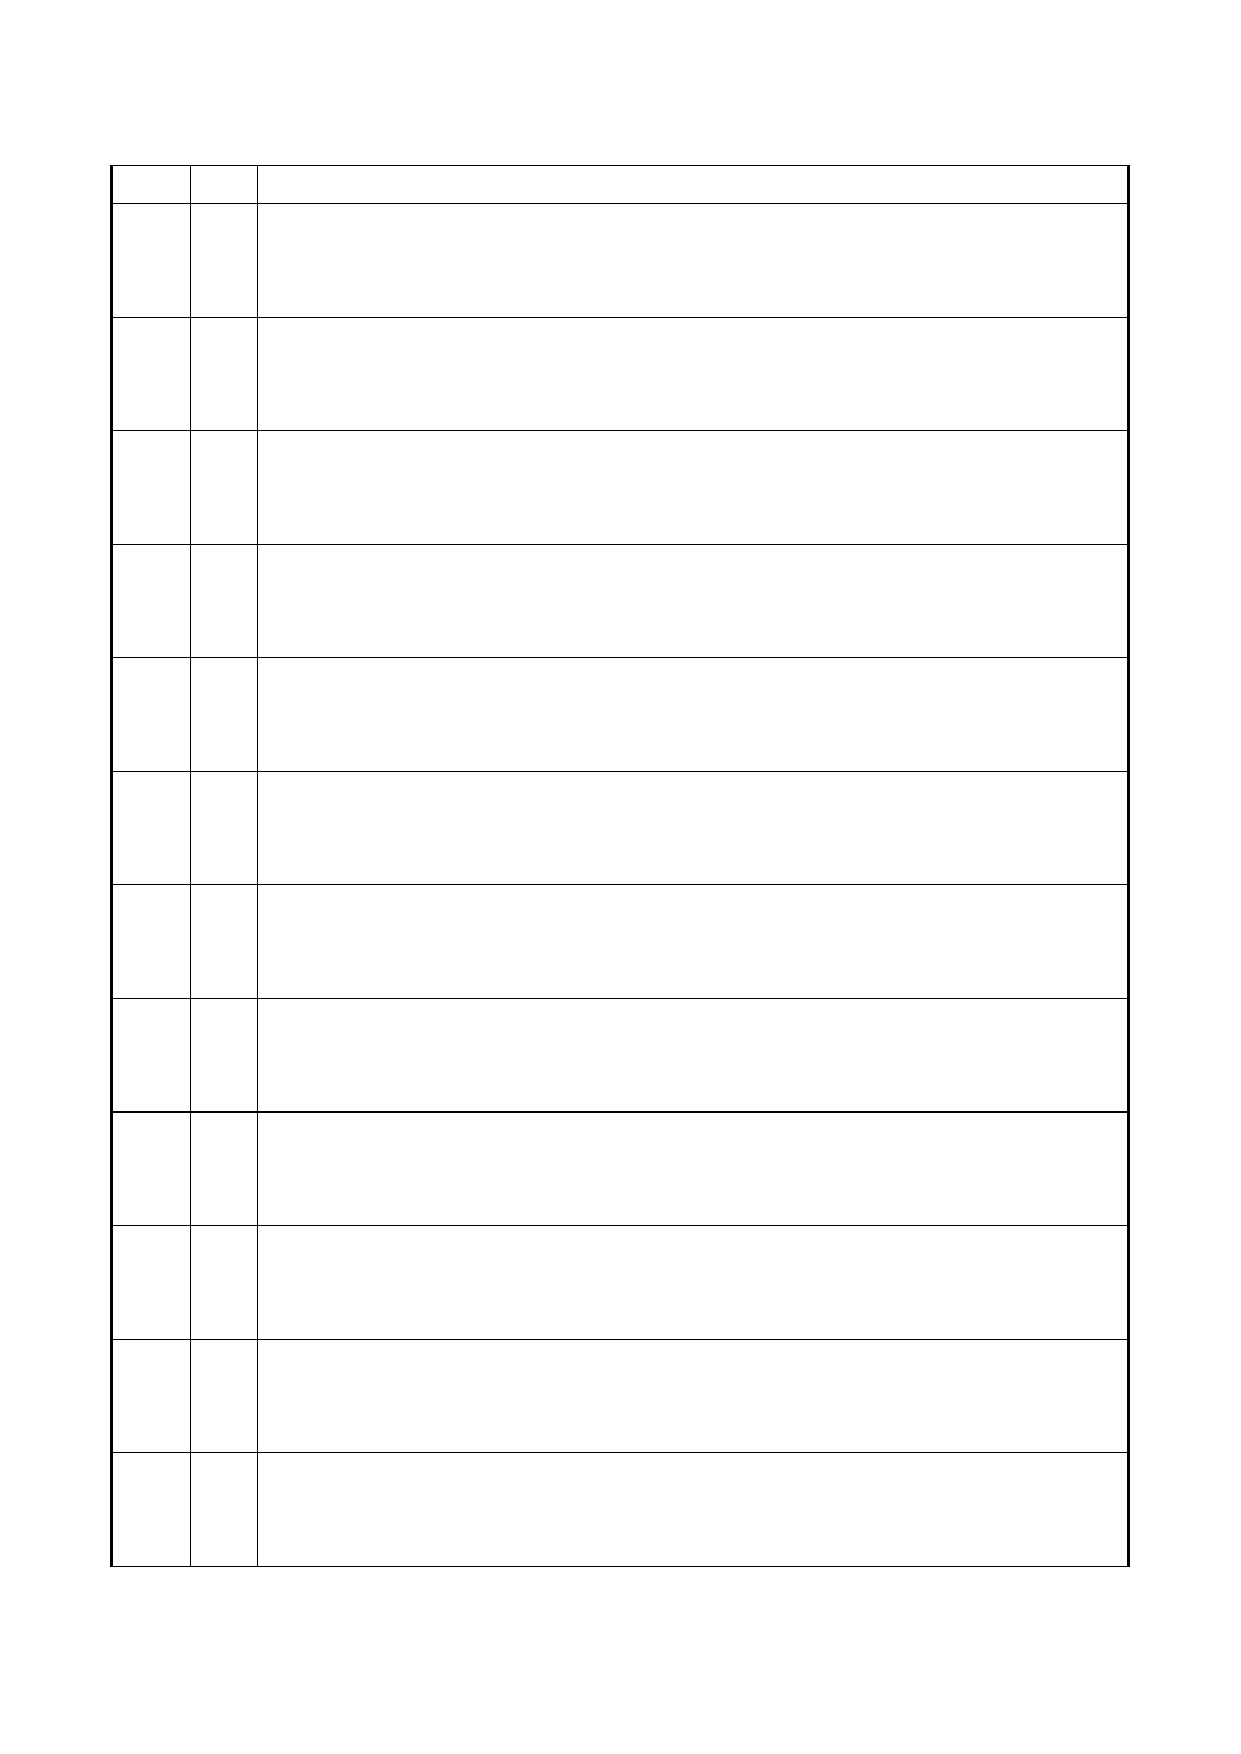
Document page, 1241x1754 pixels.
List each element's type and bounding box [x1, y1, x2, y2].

table_cell [191, 999, 257, 1111]
table_cell [113, 772, 190, 884]
table_cell [113, 204, 190, 317]
table_cell [258, 431, 1127, 544]
table_cell [191, 772, 257, 884]
table_cell [258, 772, 1127, 884]
table_cell [113, 318, 190, 430]
table_cell [258, 318, 1127, 430]
table_cell [113, 431, 190, 544]
table_cell [258, 1226, 1127, 1338]
table_cell [113, 885, 190, 998]
table_cell [113, 1113, 190, 1225]
table_cell [113, 1340, 190, 1452]
table_cell [191, 658, 257, 771]
table_cell [191, 204, 257, 317]
table_cell [191, 1453, 257, 1566]
table_cell [258, 658, 1127, 771]
table_cell [258, 204, 1127, 317]
table_cell [191, 885, 257, 998]
table_cell [258, 1453, 1127, 1566]
table_cell [258, 1113, 1127, 1225]
table_cell [258, 885, 1127, 998]
table_cell [258, 999, 1127, 1111]
table_cell [191, 166, 257, 203]
table_cell [113, 545, 190, 657]
table_cell [113, 1453, 190, 1566]
table_cell [191, 1340, 257, 1452]
table_cell [191, 1226, 257, 1338]
table_cell [113, 999, 190, 1111]
table_cell [113, 166, 190, 203]
table_cell [258, 1340, 1127, 1452]
table_cell [191, 318, 257, 430]
table_cell [113, 658, 190, 771]
table_cell [258, 545, 1127, 657]
table_cell [191, 1113, 257, 1225]
table_cell [113, 1226, 190, 1338]
table_cell [258, 166, 1127, 203]
table_cell [191, 545, 257, 657]
table_cell [191, 431, 257, 544]
